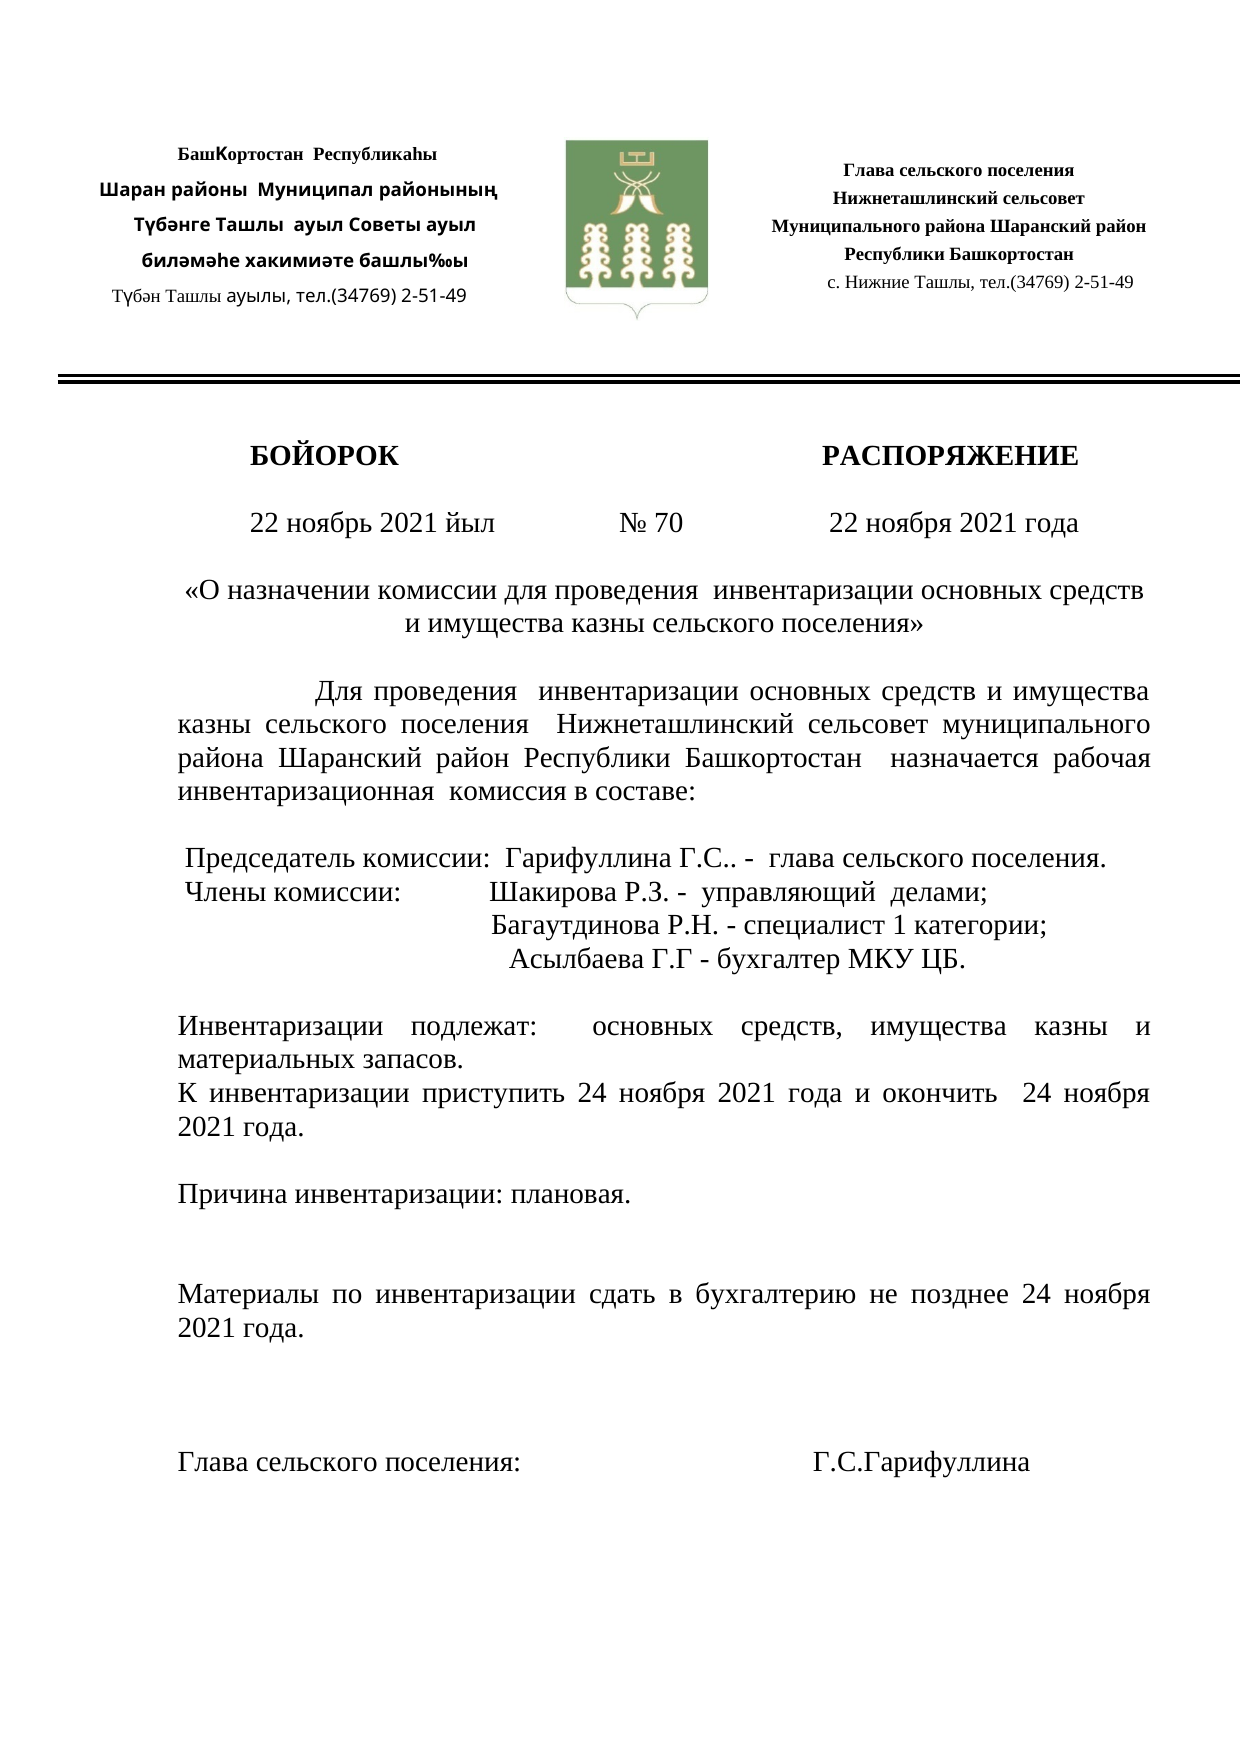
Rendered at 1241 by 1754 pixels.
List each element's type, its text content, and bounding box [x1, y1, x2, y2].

text К инвентаризации приступить 24 ноября 2021 года и окончить 24 ноября 2021 года. [177, 1075, 1152, 1142]
text Глава сельского поселения: Г.С.Гарифуллина [177, 1444, 1152, 1478]
text Асылбаева Г.Г - бухгалтер МКУ ЦБ. [177, 941, 1152, 974]
picture [563, 137, 710, 321]
table_header БашKортостан Республикаһы Шаран районы Муниципал районының Түбәнге Ташлы ауыл Советы ауыл биләмәһе хакимиәте башлы‰ы Түбән Ташлы ауылы, тел.(34769) 2-51-49 [58, 61, 552, 374]
table_header Глава сельского поселения Нижнеташлинский сельсовет Муниципального района Шаранский район Республики Башкортостан с. Нижние Ташлы, тел.(34769) 2-51-49 [721, 61, 1240, 374]
text Багаутдинова Р.Н. - специалист 1 категории; [177, 907, 1152, 941]
text 22 ноябрь 2021 йыл № 70 22 ноября 2021 года [177, 505, 1152, 538]
text Члены комиссии: Шакирова Р.З. - управляющий делами; [177, 874, 1152, 907]
text Для проведения инвентаризации основных средств и имущества казны сельского поселения Нижнеташлинский сельсовет муниципального района Шаранский район Республики Башкортостан назначается рабочая инвентаризационная комиссия в составе: [177, 673, 1152, 807]
text Инвентаризации подлежат: основных средств, имущества казны и материальных запасов. [177, 1008, 1152, 1075]
text Председатель комиссии: Гарифуллина Г.С.. - глава сельского поселения. [177, 840, 1152, 874]
text БОЙОРОК РАСПОРЯЖЕНИЕ [177, 438, 1152, 471]
text Причина инвентаризации: плановая. [177, 1176, 1152, 1209]
text Материалы по инвентаризации сдать в бухгалтерию не позднее 24 ноября 2021 года. [177, 1276, 1152, 1343]
table_header [552, 61, 721, 374]
text «О назначении комиссии для проведения инвентаризации основных средств и имущества казны сельского поселения» [177, 572, 1152, 639]
